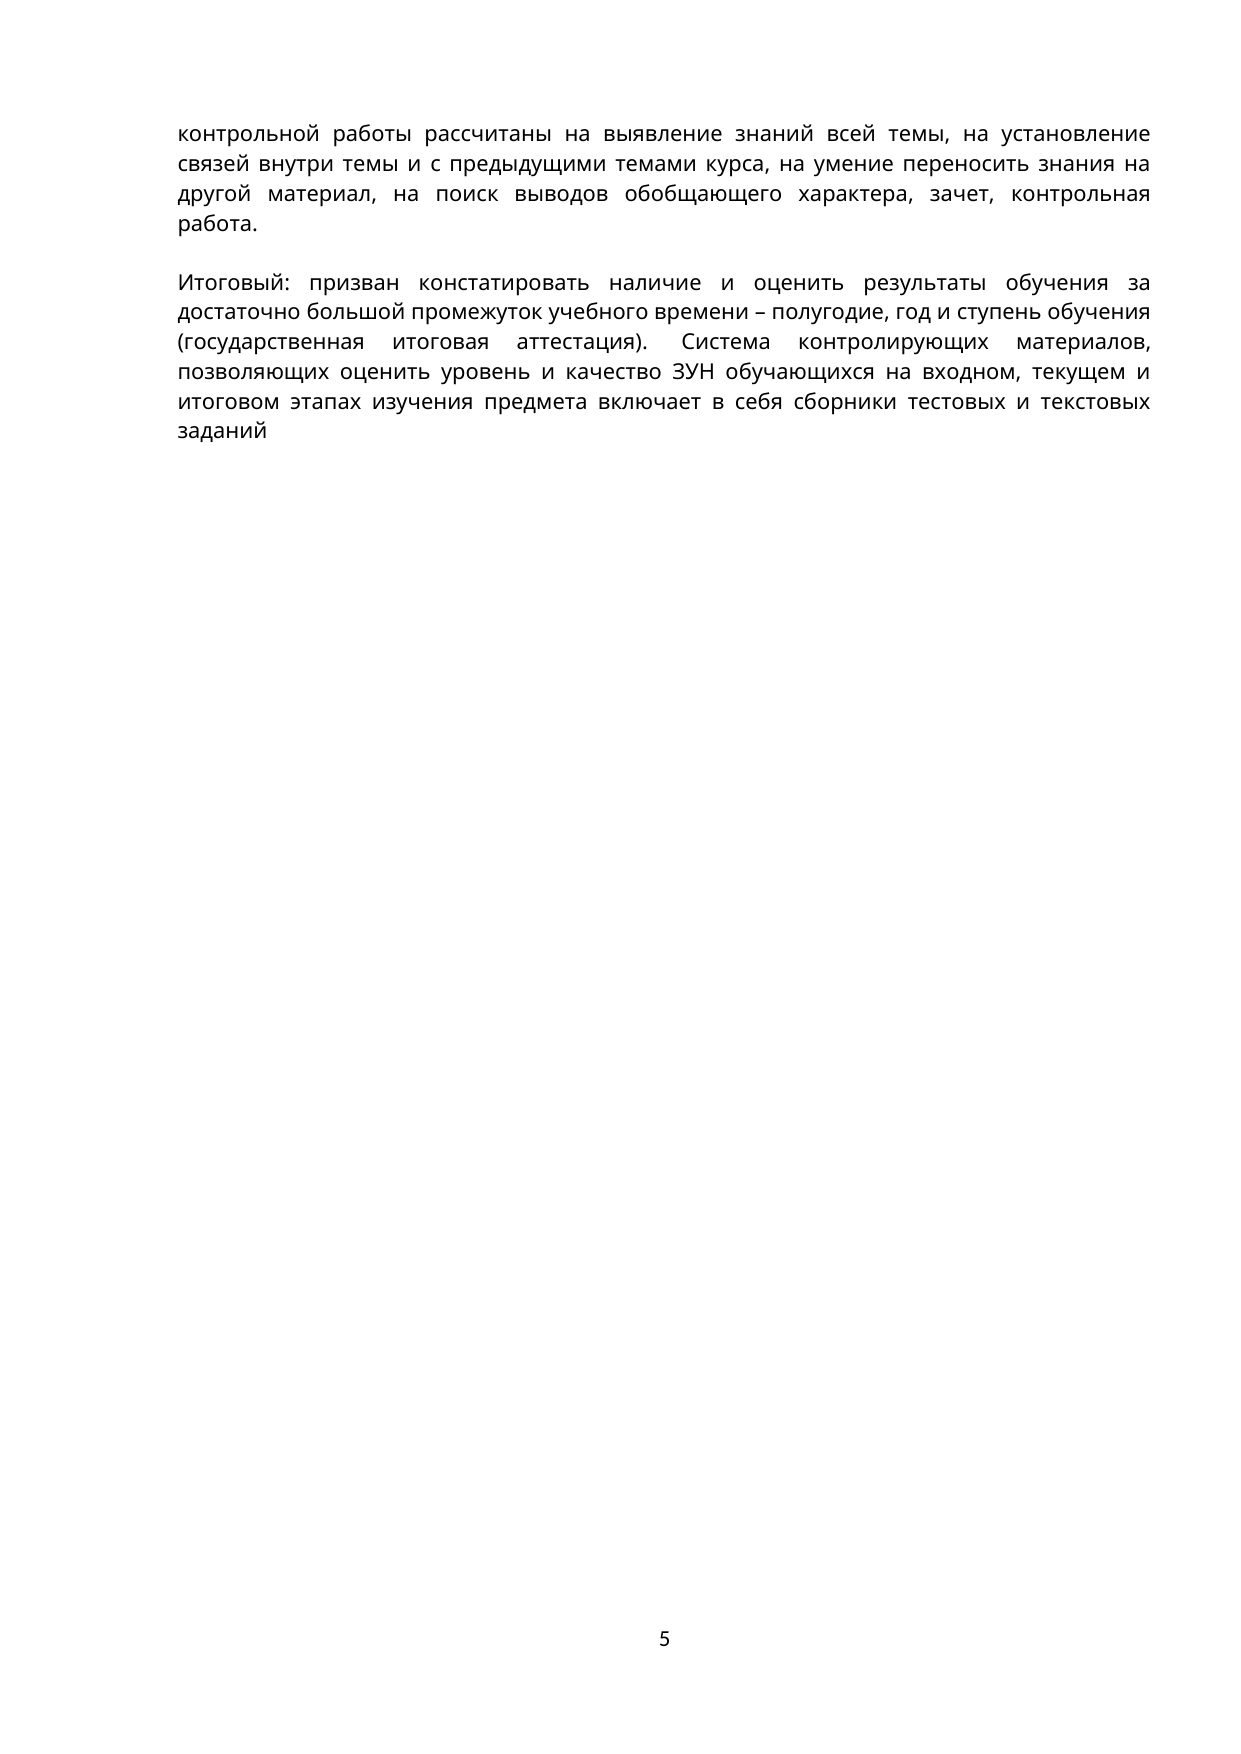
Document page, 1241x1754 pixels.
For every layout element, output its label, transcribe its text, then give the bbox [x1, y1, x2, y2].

text Итоговый: призван констатировать наличие и оценить результаты обучения за достаточно большой промежуток учебного времени – полугодие, год и ступень обучения (государственная итоговая аттестация). Система контролирующих материалов, позволяющих оценить уровень и качество ЗУН обучающихся на входном, текущем и итоговом этапах изучения предмета включает в себя сборники тестовых и текстовых заданий [177, 266, 1152, 445]
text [177, 118, 1152, 237]
